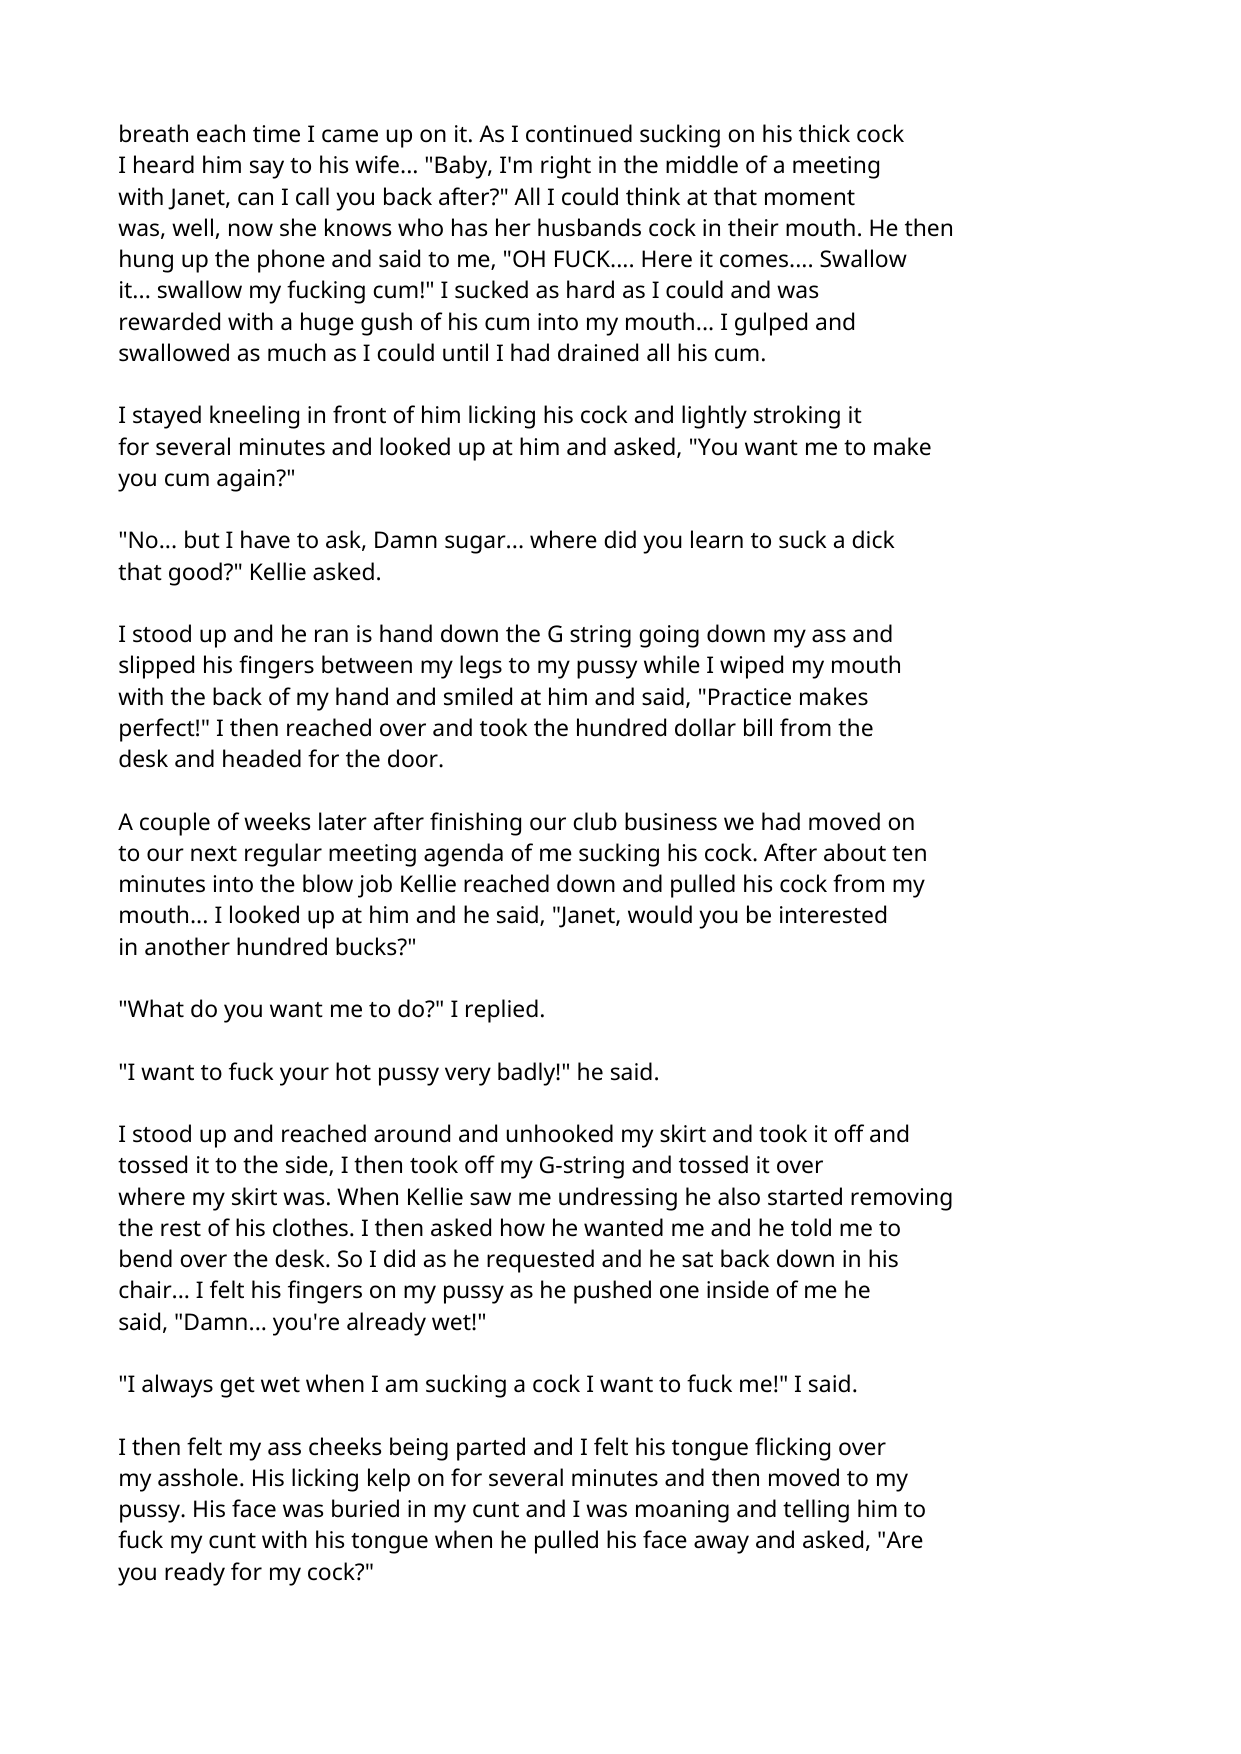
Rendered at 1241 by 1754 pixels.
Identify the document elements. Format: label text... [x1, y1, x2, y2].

text it... swallow my fucking cum!" I sucked as hard as I could and was [118, 274, 1122, 306]
text mouth... I looked up at him and he said, "Janet, would you be interested [118, 899, 1122, 931]
text breath each time I came up on it. As I continued sucking on his thick cock [118, 118, 1122, 149]
text you ready for my cock?" [118, 1556, 1122, 1587]
text in another hundred bucks?" [118, 931, 1122, 962]
text "I always get wet when I am sucking a cock I want to fuck me!" I said. [118, 1368, 1122, 1399]
text pussy. His face was buried in my cunt and I was moaning and telling him to [118, 1493, 1122, 1524]
text the rest of his clothes. I then asked how he wanted me and he told me to [118, 1212, 1122, 1243]
text you cum again?" [118, 462, 1122, 493]
text that good?" Kellie asked. [118, 556, 1122, 587]
text tossed it to the side, I then took off my G-string and tossed it over [118, 1149, 1122, 1181]
text chair... I felt his fingers on my pussy as he pushed one inside of me he [118, 1274, 1122, 1306]
text "What do you want me to do?" I replied. [118, 993, 1122, 1024]
text said, "Damn... you're already wet!" [118, 1306, 1122, 1337]
text desk and headed for the door. [118, 743, 1122, 774]
text I then felt my ass cheeks being parted and I felt his tongue flicking over [118, 1431, 1122, 1462]
text "I want to fuck your hot pussy very badly!" he said. [118, 1056, 1122, 1087]
text swallowed as much as I could until I had drained all his cum. [118, 337, 1122, 368]
text with the back of my hand and smiled at him and said, "Practice makes [118, 681, 1122, 712]
text slipped his fingers between my legs to my pussy while I wiped my mouth [118, 649, 1122, 681]
text my asshole. His licking kelp on for several minutes and then moved to my [118, 1462, 1122, 1493]
text I stood up and he ran is hand down the G string going down my ass and [118, 618, 1122, 649]
text I heard him say to his wife... "Baby, I'm right in the middle of a meeting [118, 149, 1122, 181]
text I stood up and reached around and unhooked my skirt and took it off and [118, 1118, 1122, 1149]
text perfect!" I then reached over and took the hundred dollar bill from the [118, 712, 1122, 743]
text to our next regular meeting agenda of me sucking his cock. After about ten [118, 837, 1122, 868]
text for several minutes and looked up at him and asked, "You want me to make [118, 431, 1122, 462]
text fuck my cunt with his tongue when he pulled his face away and asked, "Are [118, 1524, 1122, 1556]
text rewarded with a huge gush of his cum into my mouth... I gulped and [118, 306, 1122, 337]
text hung up the phone and said to me, "OH FUCK.... Here it comes.... Swallow [118, 243, 1122, 274]
text "No... but I have to ask, Damn sugar... where did you learn to suck a dick [118, 524, 1122, 556]
text where my skirt was. When Kellie saw me undressing he also started removing [118, 1181, 1122, 1212]
text with Janet, can I call you back after?" All I could think at that moment [118, 181, 1122, 212]
text was, well, now she knows who has her husbands cock in their mouth. He then [118, 212, 1122, 243]
text bend over the desk. So I did as he requested and he sat back down in his [118, 1243, 1122, 1274]
text I stayed kneeling in front of him licking his cock and lightly stroking it [118, 399, 1122, 431]
text minutes into the blow job Kellie reached down and pulled his cock from my [118, 868, 1122, 899]
text A couple of weeks later after finishing our club business we had moved on [118, 806, 1122, 837]
